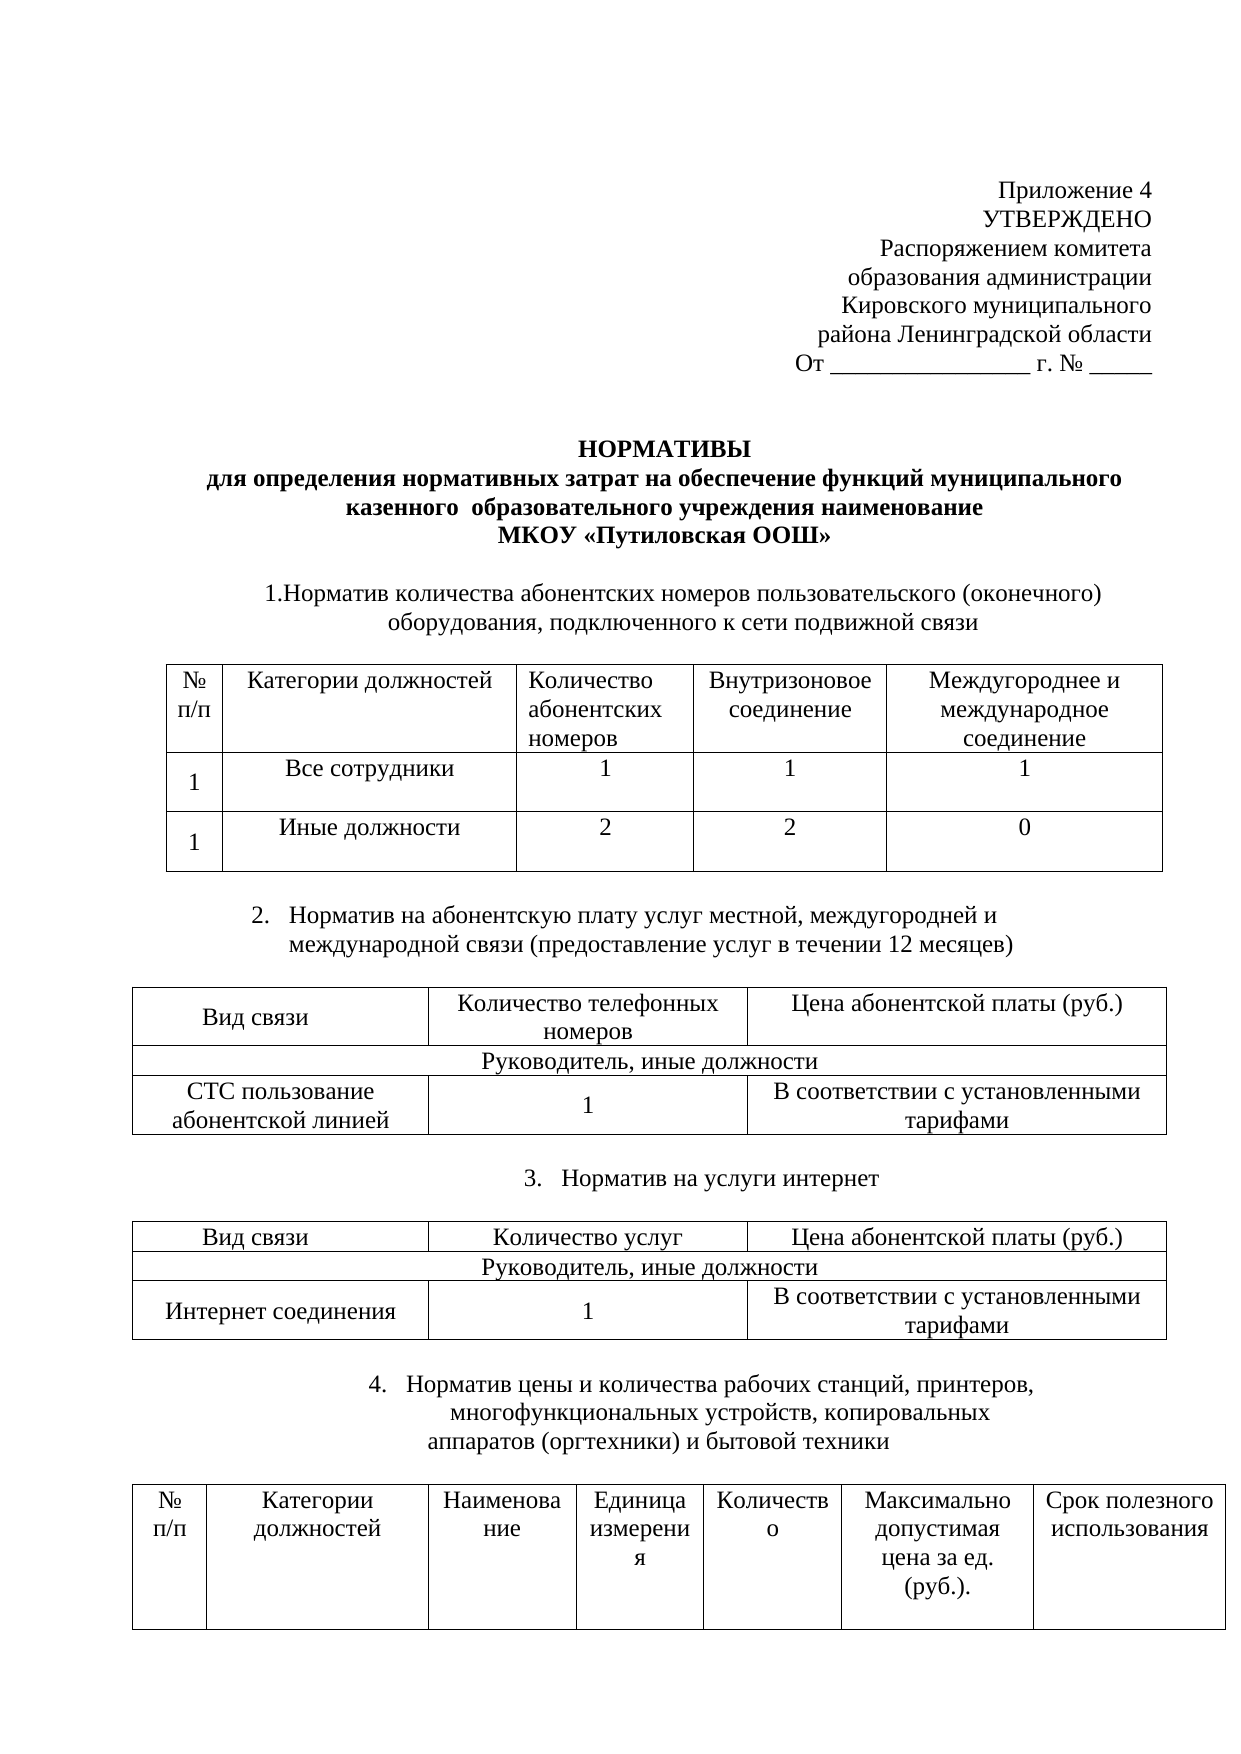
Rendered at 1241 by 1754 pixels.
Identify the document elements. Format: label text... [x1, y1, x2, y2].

table_header Цена абонентской платы (руб.) [748, 988, 1166, 1045]
table_cell 1 [887, 753, 1162, 811]
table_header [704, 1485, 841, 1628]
table_header Внутризоновое соединение [694, 665, 886, 752]
list Норматив на абонентскую плату услуг местной, междугородней и международной связи (предоставление услуг в течении 12 месяцев) [251, 900, 1152, 958]
text От ________________ г. № _____ [177, 348, 1152, 377]
table_header Количество абонентских номеров [517, 665, 693, 752]
table_cell 2 [517, 812, 693, 871]
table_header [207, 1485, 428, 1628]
text образования администрации [177, 262, 1152, 291]
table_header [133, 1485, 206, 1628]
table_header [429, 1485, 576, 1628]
list Норматив на услуги интернет [251, 1163, 1152, 1192]
table_cell Иные должности [223, 812, 516, 871]
table_cell 2 [694, 812, 886, 871]
table_cell Интернет соединения [133, 1281, 428, 1339]
list аппаратов (оргтехники) и бытовой техники [252, 1426, 1152, 1455]
table_header Междугороднее и международное соединение [887, 665, 1162, 752]
table_cell 1 [167, 812, 222, 871]
table_cell Руководитель, иные должности [133, 1252, 1166, 1280]
list Норматив цены и количества рабочих станций, принтеров, многофункциональных устройств, копировальных [251, 1369, 1152, 1426]
table_header Цена абонентской платы (руб.) [748, 1222, 1166, 1251]
table_cell СТС пользование абонентской линией [133, 1076, 428, 1133]
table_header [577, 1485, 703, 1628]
table_header № п/п [167, 665, 222, 752]
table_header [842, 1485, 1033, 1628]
table_cell Все сотрудники [223, 753, 516, 811]
table_cell 1 [694, 753, 886, 811]
table_cell Руководитель, иные должности [133, 1046, 1166, 1075]
table_header Количество услуг [429, 1222, 747, 1251]
text НОРМАТИВЫ [177, 434, 1152, 463]
text для определения нормативных затрат на обеспечение функций муниципального казенного образовательного учреждения наименование МКОУ «Путиловская ООШ» [177, 463, 1152, 549]
table_cell 1 [429, 1076, 747, 1133]
table_header Вид связи [133, 1222, 428, 1251]
table_cell 1 [429, 1281, 747, 1339]
table_header Категории должностей [223, 665, 516, 752]
table_cell 1 [167, 753, 222, 811]
table_cell 0 [887, 812, 1162, 871]
text Кировского муниципального [177, 291, 1152, 319]
table_header Вид связи [133, 988, 428, 1045]
table_cell В соответствии с установленными тарифами [748, 1281, 1166, 1339]
text 1.Норматив количества абонентских номеров пользовательского (оконечного) оборудования, подключенного к сети подвижной связи [215, 578, 1152, 636]
text района Ленинградской области [177, 319, 1152, 348]
table_header Количество телефонных номеров [429, 988, 747, 1045]
text Распоряжением комитета [177, 233, 1152, 262]
text Приложение 4 [177, 176, 1152, 204]
table_cell 1 [517, 753, 693, 811]
text УТВЕРЖДЕНО [177, 204, 1152, 233]
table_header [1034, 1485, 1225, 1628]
table_cell В соответствии с установленными тарифами [748, 1076, 1166, 1133]
